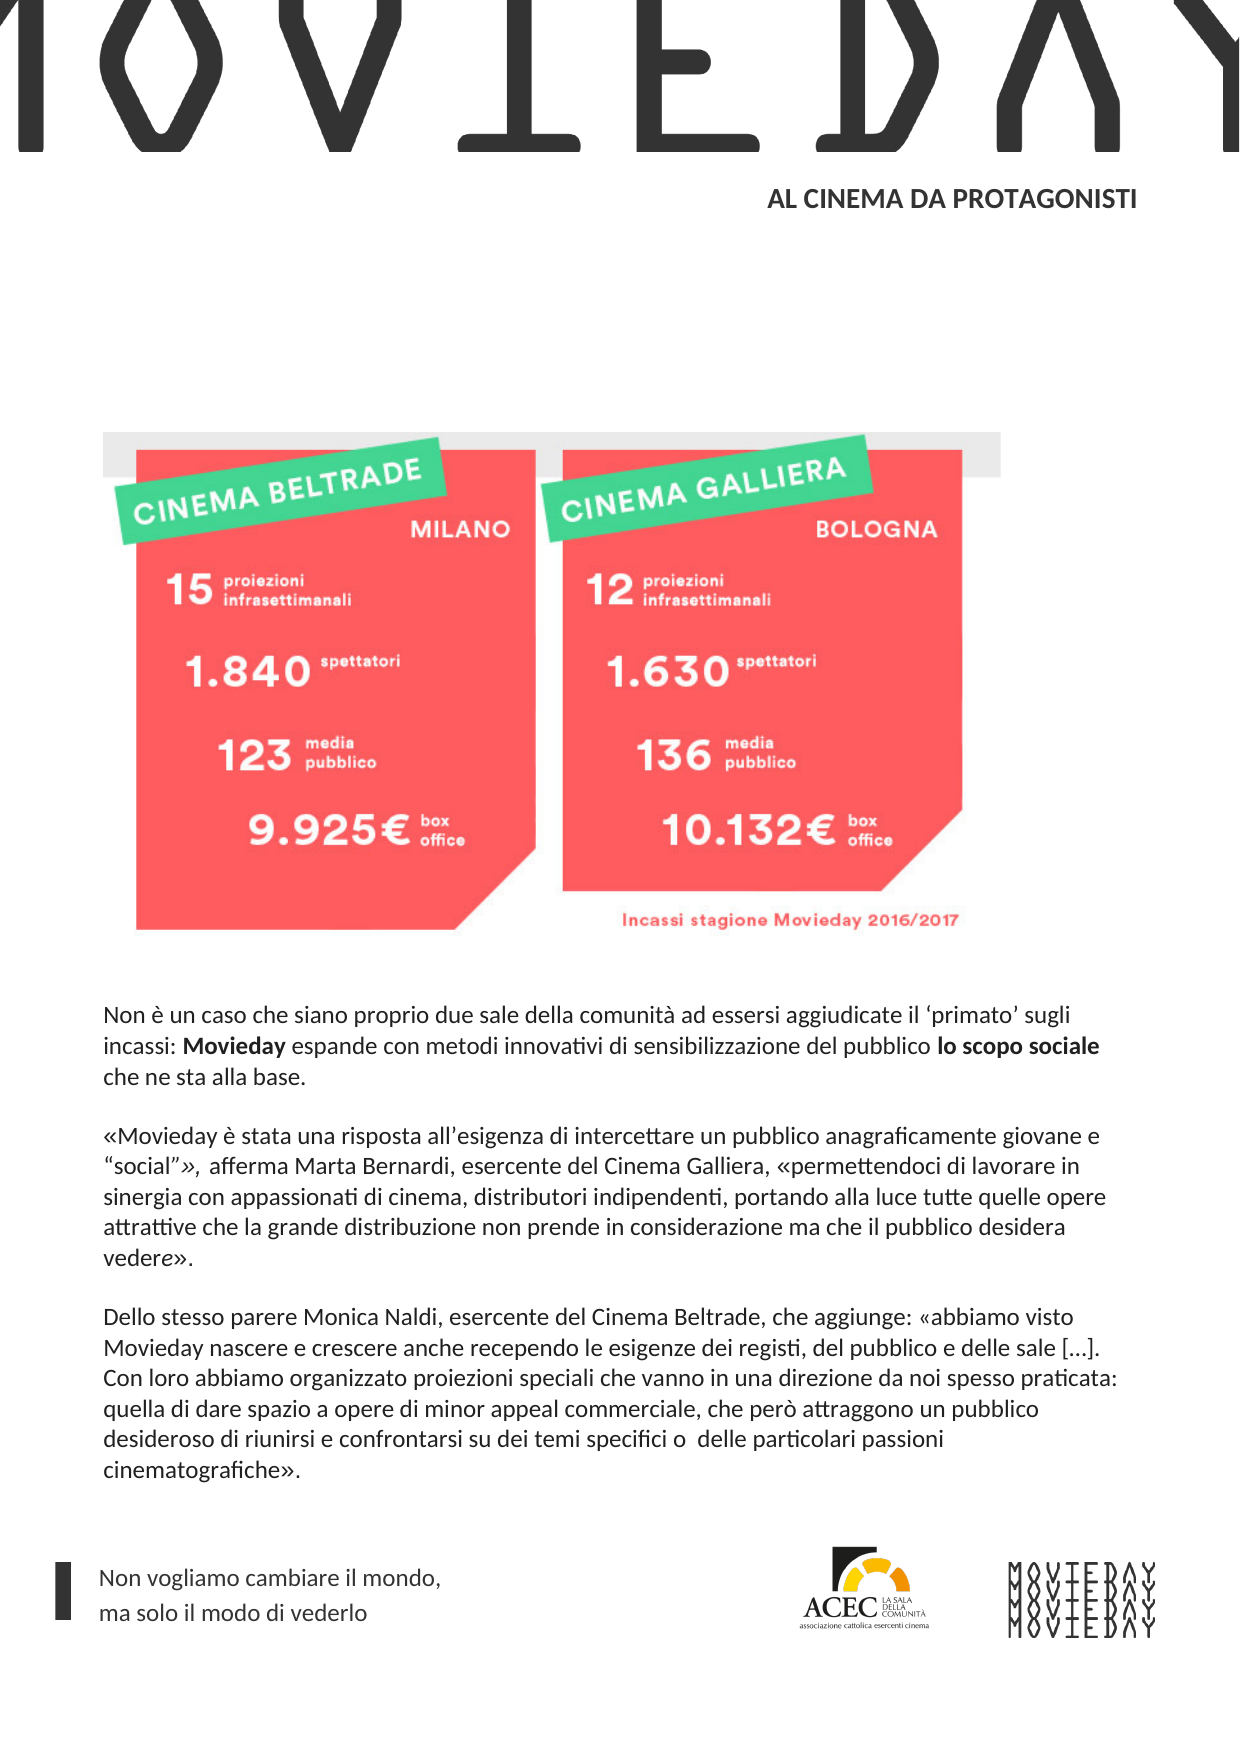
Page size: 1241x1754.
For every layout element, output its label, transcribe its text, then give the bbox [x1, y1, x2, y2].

picture [759, 1527, 967, 1647]
text Dello stesso parere Monica Naldi, esercente del Cinema Beltrade, che aggiunge: «abbiamo visto Movieday nascere e crescere anche recependo le esigenze dei registi, del pubblico e delle sale […]. Con loro abbiamo organizzato proiezioni speciali che vanno in una direzione da noi spesso praticata: quella di dare spazio a opere di minor appeal commerciale, che però attraggono un pubblico desideroso di riunirsi e confrontarsi su dei temi specifici o delle particolari passioni cinematografiche». [280, 1301, 1138, 1484]
text Non è un caso che siano proprio due sale della comunità ad essersi aggiudicate il ‘primato’ sugli incassi: Movieday espande con metodi innovativi di sensibilizzazione del pubblico lo scopo sociale che ne sta alla base. [103, 999, 1138, 1091]
picture [103, 432, 1001, 939]
picture [55, 1562, 71, 1620]
picture [0, 0, 1240, 152]
picture [1008, 1562, 1155, 1638]
text «Movieday è stata una risposta all’esigenza di intercettare un pubblico anagraficamente giovane e “social”», afferma Marta Bernardi, esercente del Cinema Galliera, «permettendoci di lavorare in sinergia con appassionati di cinema, distributori indipendenti, portando alla luce tutte quelle opere attrattive che la grande distribuzione non prende in considerazione ma che il pubblico desidera vedere». [173, 1120, 1138, 1272]
